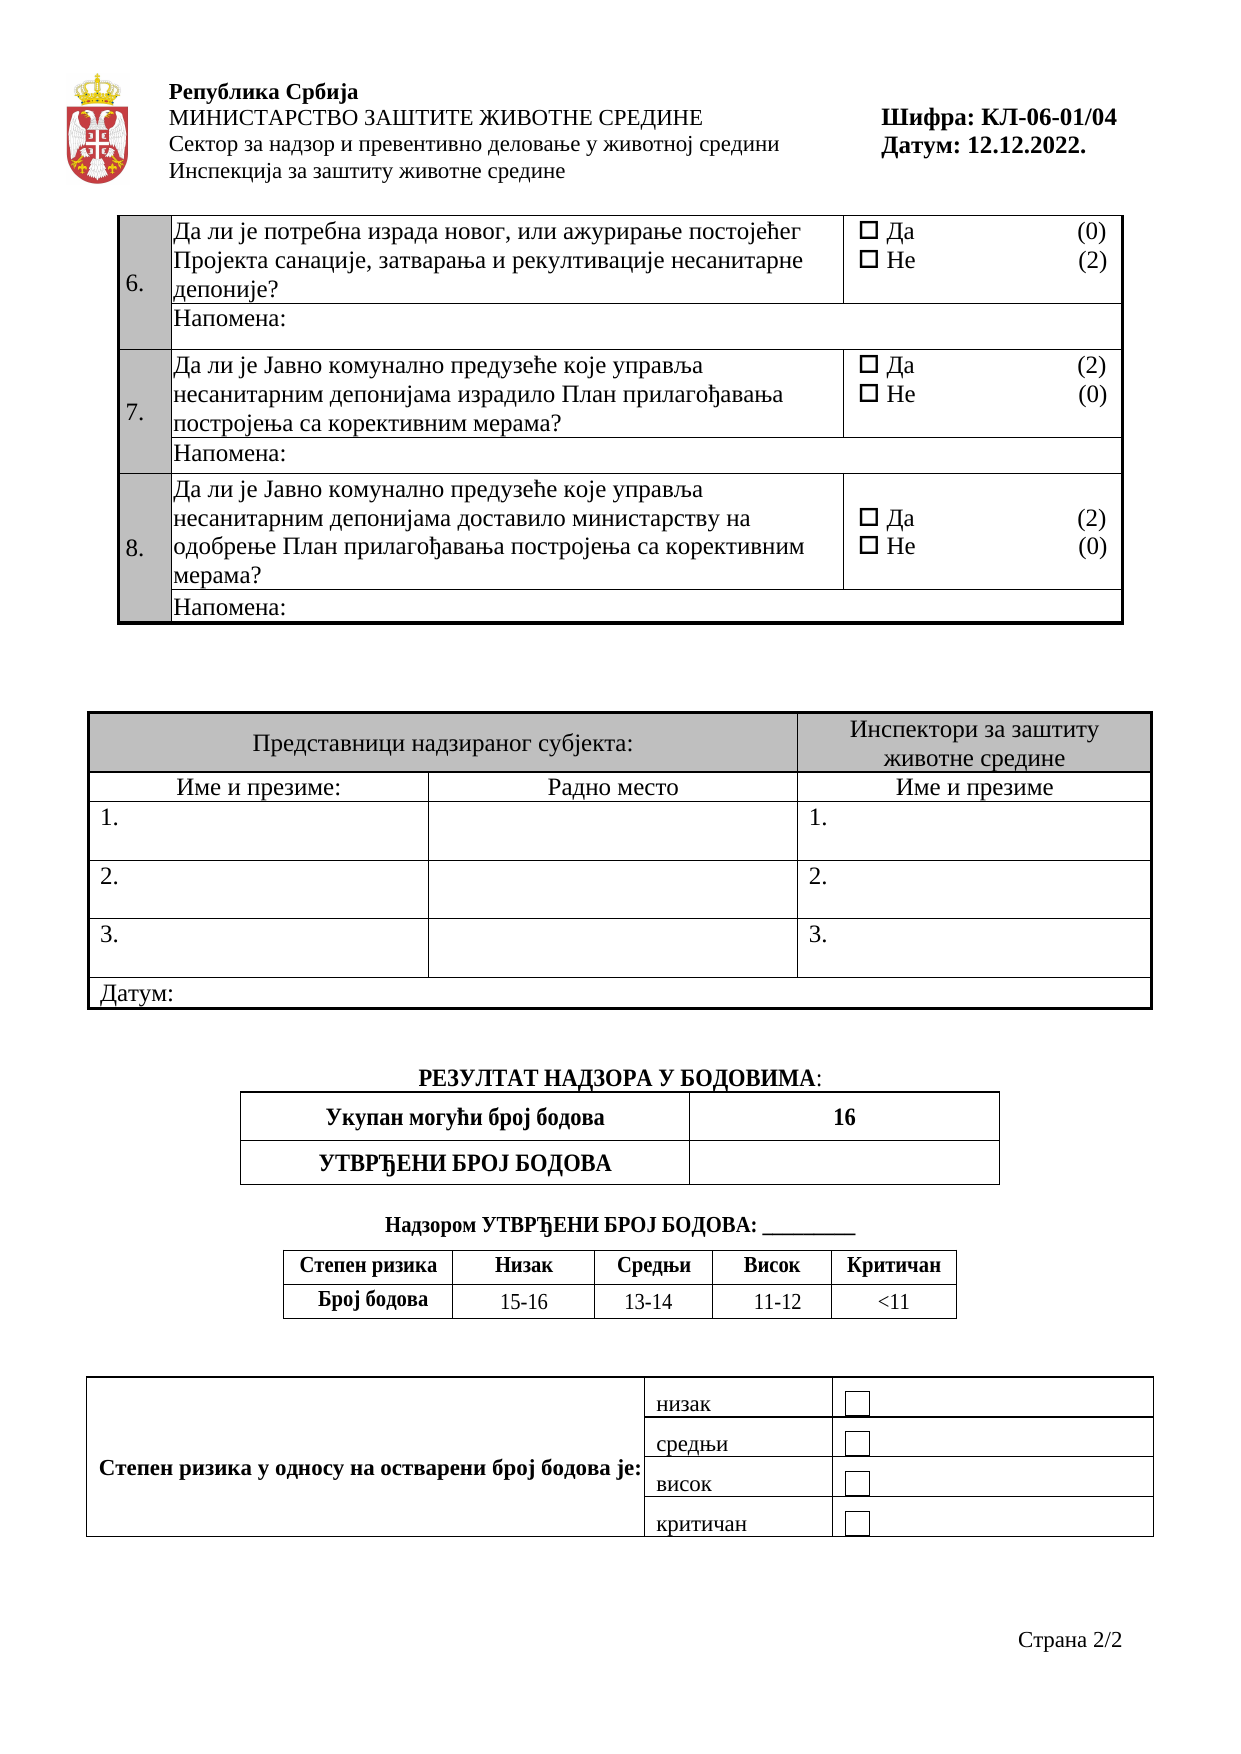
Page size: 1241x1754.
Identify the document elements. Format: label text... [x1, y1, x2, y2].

table_cell средњи [645, 1418, 832, 1456]
table_cell 3. [798, 919, 1150, 977]
table_cell 8. [120, 474, 171, 621]
table_cell Да ли је потребна израда новог, или ажурирање постојећег Пројекта санације, затварања и рекултивације несанитарне депоније? [172, 216, 843, 302]
picture [65, 73, 130, 185]
table_cell Напомена: [172, 438, 1121, 473]
table_header Висок [713, 1251, 831, 1284]
table_cell [833, 1418, 1153, 1456]
table_cell Напомена: [172, 590, 1121, 621]
table_cell 7. [120, 350, 171, 473]
table_cell 2. [90, 861, 428, 918]
table_cell [429, 802, 797, 860]
table_cell Датум: [90, 978, 1150, 1007]
table_cell [833, 1457, 1153, 1496]
table_header [833, 1378, 1153, 1416]
table_header Степен ризика [284, 1251, 452, 1284]
table_cell <11 [832, 1285, 956, 1318]
table_cell 11-12 [713, 1285, 831, 1318]
table_cell [833, 1497, 1153, 1536]
table_cell утврђени број бодова [241, 1141, 689, 1184]
table_cell Да ли је Јавно комунално предузеће које управља несанитарним депонијама израдило План прилагођавања постројења са корективним мерама? [172, 350, 843, 437]
table_header Низак [453, 1251, 594, 1284]
table_cell 1. [798, 802, 1150, 860]
table_cell 3. [90, 919, 428, 977]
table_header Представници надзираног субјекта: [90, 714, 797, 771]
table_header Степен ризика у односу на остварени број бодова је: [87, 1378, 644, 1536]
table_cell Радно место [429, 773, 797, 801]
table_cell Напомена: [172, 304, 1121, 349]
table_header низак [645, 1378, 832, 1416]
table_header Средњи [595, 1251, 712, 1284]
table_header 16 [690, 1093, 999, 1140]
table_cell 1. [90, 802, 428, 860]
text Надзором утврђени број бодова: _________ [118, 1211, 1122, 1238]
table_cell 13-14 [595, 1285, 712, 1318]
table_cell критичан [645, 1497, 832, 1536]
table_cell 2. [798, 861, 1150, 918]
table_cell Име и презиме [798, 773, 1150, 801]
table_cell 6. [120, 216, 171, 349]
table_cell Да (2) Не (0) [844, 474, 1121, 589]
table_cell Број бодова [284, 1285, 452, 1318]
table_cell [690, 1141, 999, 1184]
table_cell висок [645, 1457, 832, 1496]
text РЕЗУЛТАТ НАДЗОРА У БОДОВИМА: [118, 1063, 1122, 1091]
table_header Укупан могући број бодова [241, 1093, 689, 1140]
table_cell [429, 919, 797, 977]
table_cell Да (0) Не (2) [844, 216, 1121, 302]
table_header Инспектори за заштиту животне средине [798, 714, 1150, 771]
table_cell 15-16 [453, 1285, 594, 1318]
table_cell Да (2) Не (0) [844, 350, 1121, 437]
table_header Критичан [832, 1251, 956, 1284]
table_cell Да ли је Јавно комунално предузеће које управља несанитарним депонијама доставило министарству на одобрење План прилагођавања постројења са корективним мерама? [172, 474, 843, 589]
table_cell [429, 861, 797, 918]
table_cell Име и презиме: [90, 773, 428, 801]
